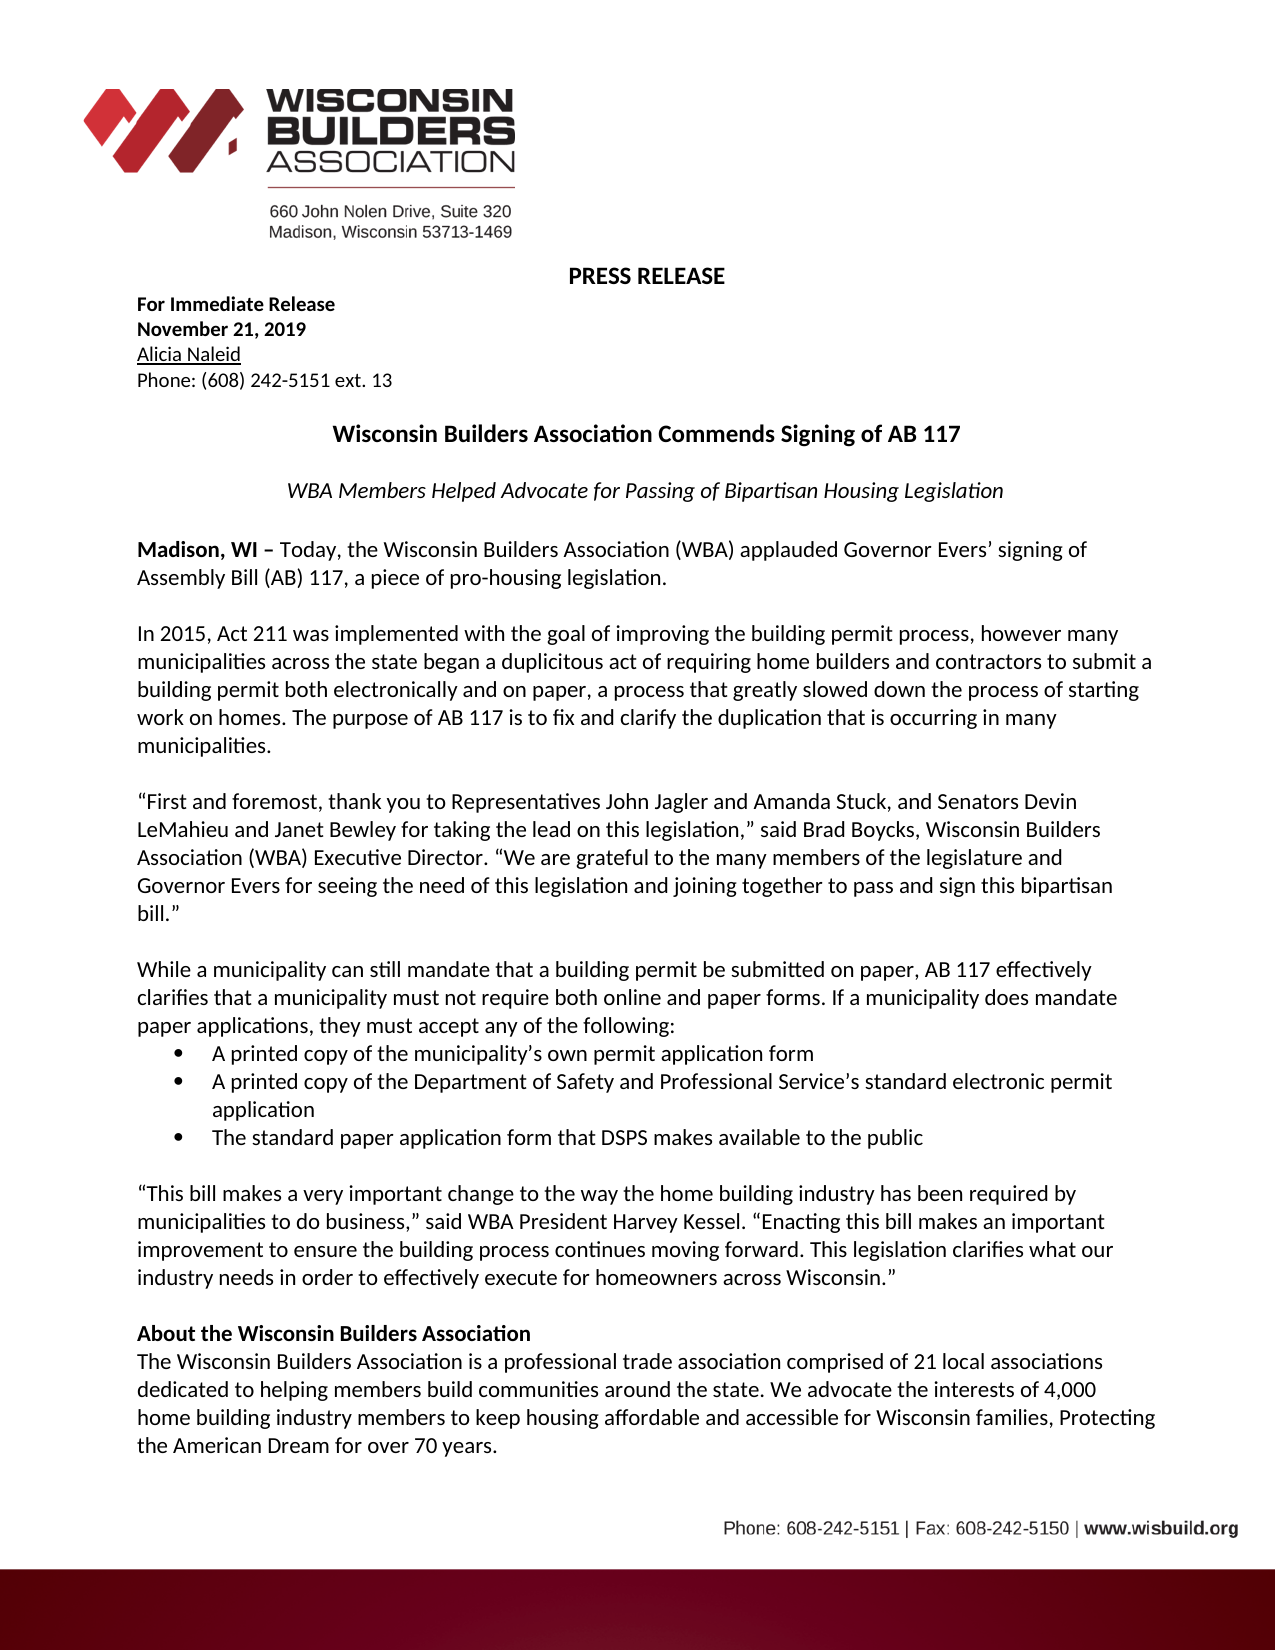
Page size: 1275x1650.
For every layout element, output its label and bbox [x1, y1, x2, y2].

picture [83, 89, 515, 263]
picture [0, 1518, 1275, 1650]
